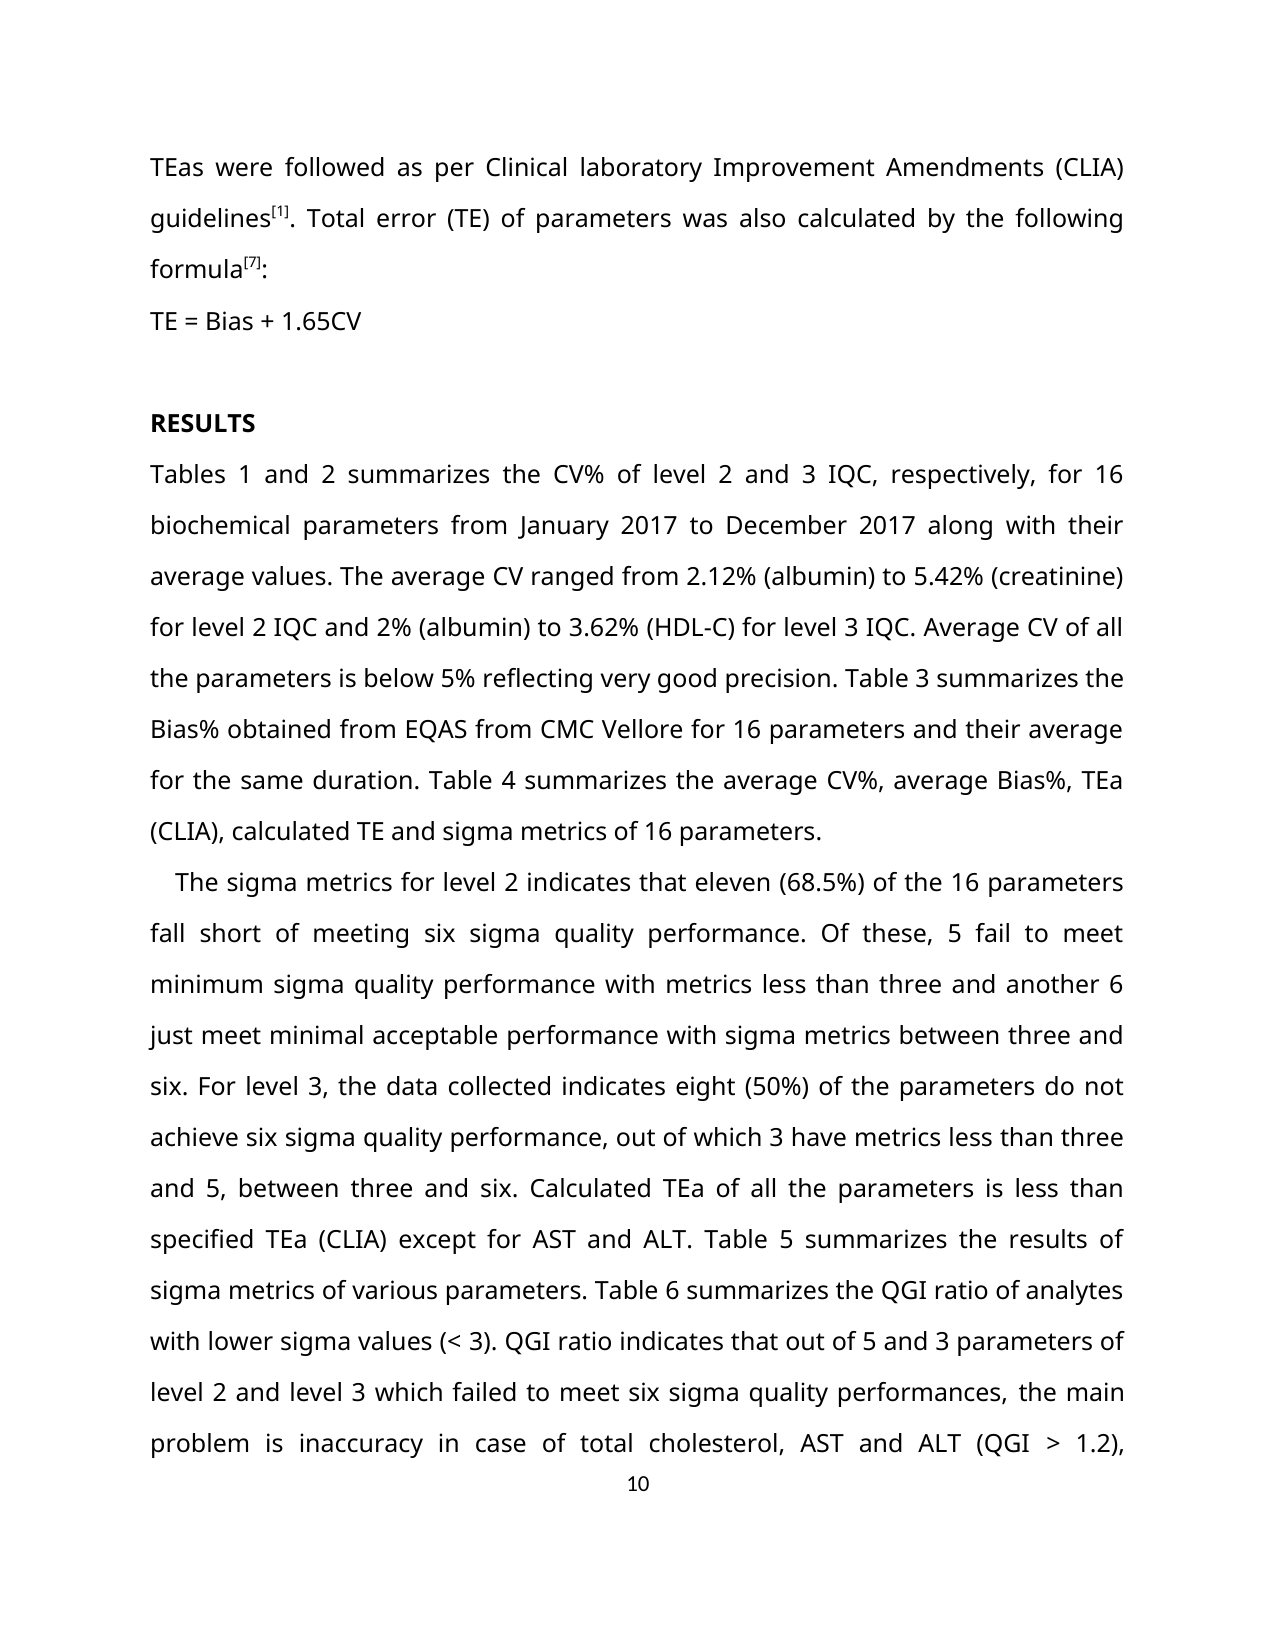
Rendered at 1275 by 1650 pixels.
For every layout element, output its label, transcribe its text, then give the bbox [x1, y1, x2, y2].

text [150, 864, 1125, 1460]
text Tables 1 and 2 summarizes the CV% of level 2 and 3 IQC, respectively, for 16 biochemical parameters from January 2017 to December 2017 along with their average values. The average CV ranged from 2.12% (albumin) to 5.42% (creatinine) for level 2 IQC and 2% (albumin) to 3.62% (HDL-C) for level 3 IQC. Average CV of all the parameters is below 5% reflecting very good precision. Table 3 summarizes the Bias% obtained from EQAS from CMC Vellore for 16 parameters and their average for the same duration. Table 4 summarizes the average CV%, average Bias%, TEa (CLIA), calculated TE and sigma metrics of 16 parameters. [150, 456, 1125, 848]
text TE = Bias + 1.65CV [150, 303, 1125, 337]
text RESULTS [150, 405, 1125, 439]
text TEas were followed as per Clinical laboratory Improvement Amendments (CLIA) guidelines[1]. Total error (TE) of parameters was also calculated by the following formula[7]: [150, 150, 1125, 286]
